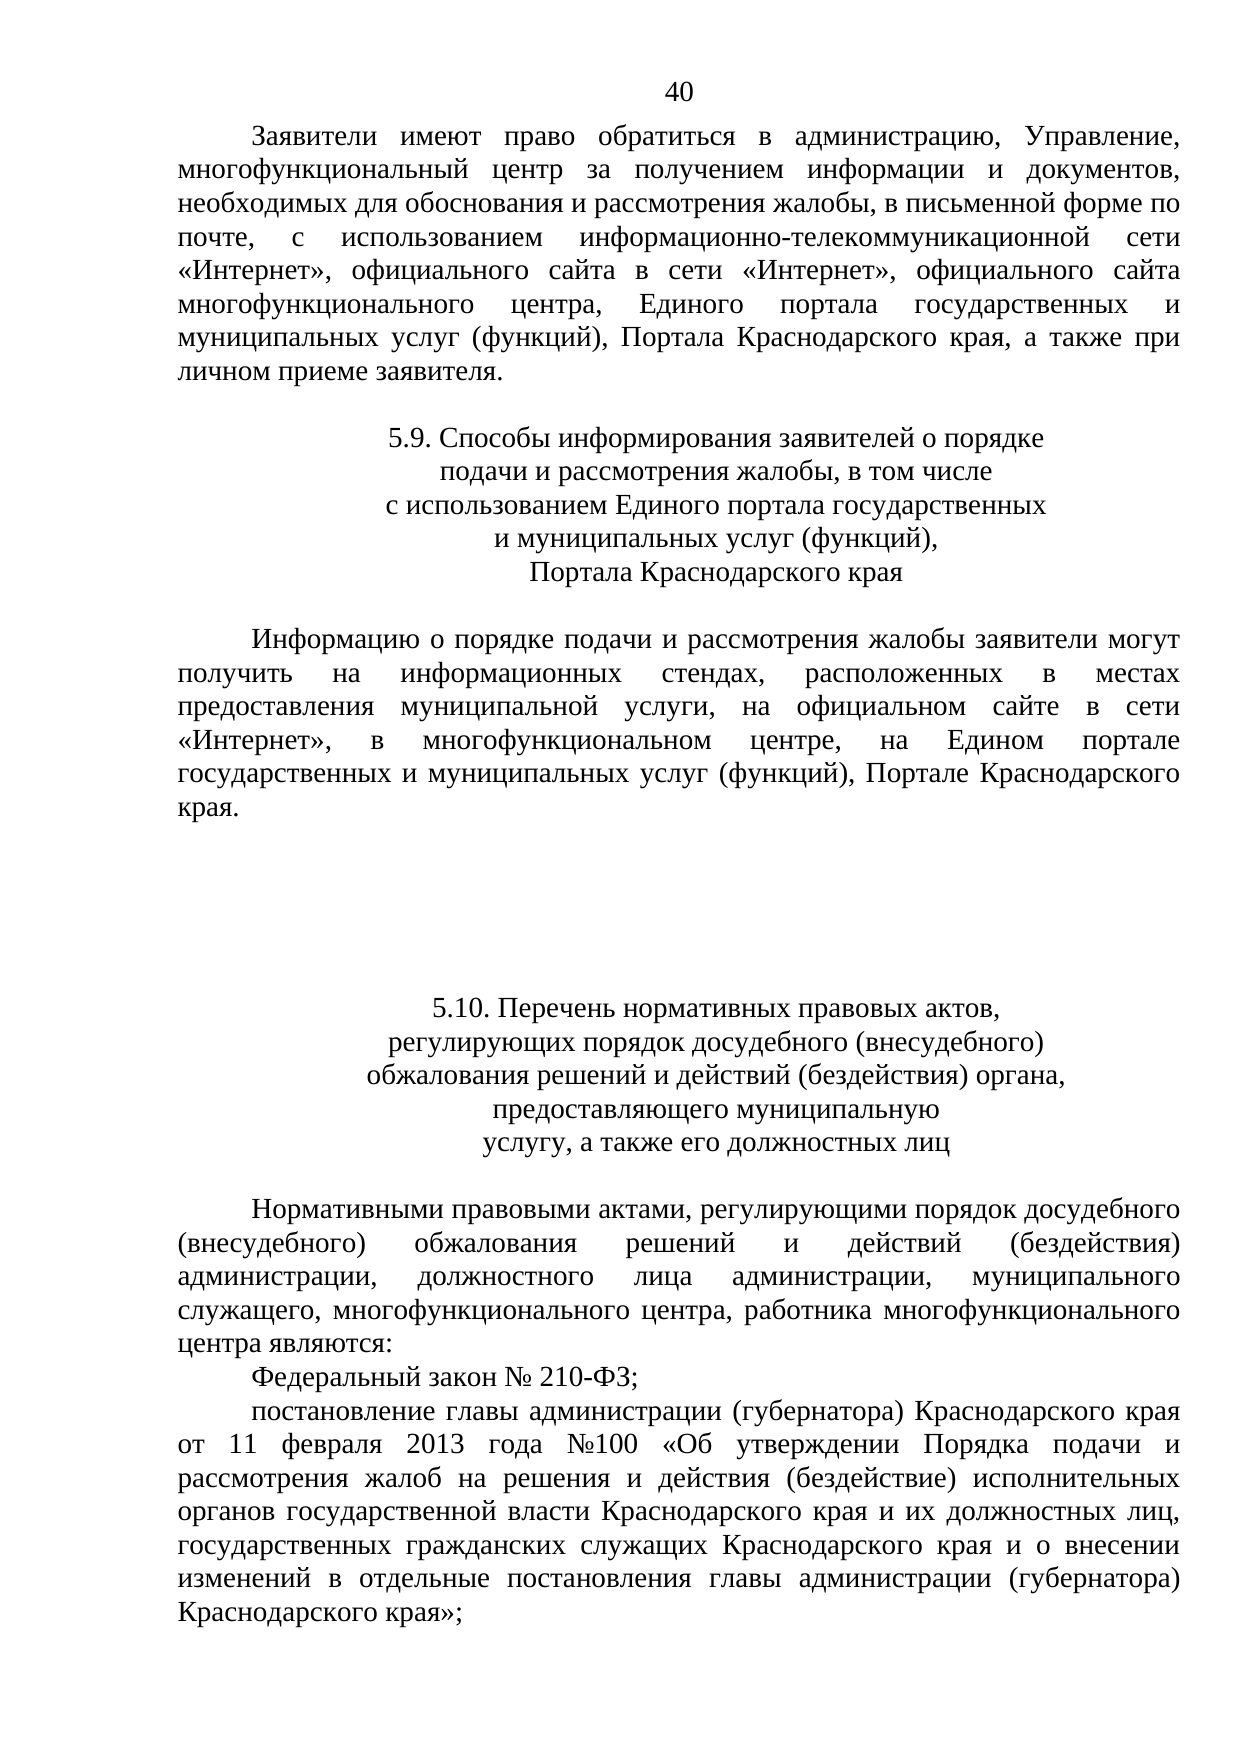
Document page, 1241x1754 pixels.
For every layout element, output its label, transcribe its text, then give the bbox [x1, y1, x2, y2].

text 5.9. Способы информирования заявителей о порядке [177, 420, 1181, 453]
text и муниципальных услуг (функций), [177, 521, 1181, 554]
text регулирующих порядок досудебного (внесудебного) [177, 1024, 1181, 1057]
text предоставляющего муниципальную [177, 1091, 1181, 1124]
text Нормативными правовыми актами, регулирующими порядок досудебного (внесудебного) обжалования решений и действий (бездействия) администрации, должностного лица администрации, муниципального служащего, многофункционального центра, работника многофункционального центра являются: [177, 1191, 1181, 1359]
text Информацию о порядке подачи и рассмотрения жалобы заявители могут получить на информационных стендах, расположенных в местах предоставления муниципальной услуги, на официальном сайте в сети «Интернет», в многофункциональном центре, на Едином портале государственных и муниципальных услуг (функций), Портале Краснодарского края. [177, 621, 1181, 822]
text Федеральный закон № 210-ФЗ; [177, 1359, 1181, 1393]
text Портала Краснодарского края [177, 554, 1181, 588]
text с использованием Единого портала государственных [177, 487, 1181, 521]
text Заявители имеют право обратиться в администрацию, Управление, многофункциональный центр за получением информации и документов, необходимых для обоснования и рассмотрения жалобы, в письменной форме по почте, с использованием информационно-телекоммуникационной сети «Интернет», официального сайта в сети «Интернет», официального сайта многофункционального центра, Единого портала государственных и муниципальных услуг (функций), Портала Краснодарского края, а также при личном приеме заявителя. [177, 118, 1181, 386]
text обжалования решений и действий (бездействия) органа, [177, 1057, 1181, 1091]
text услугу, а также его должностных лиц [177, 1124, 1181, 1158]
text подачи и рассмотрения жалобы, в том числе [177, 453, 1181, 487]
text 5.10. Перечень нормативных правовых актов, [177, 990, 1181, 1024]
text постановление главы администрации (губернатора) Краснодарского края от 11 февраля 2013 года №100 «Об утверждении Порядка подачи и рассмотрения жалоб на решения и действия (бездействие) исполнительных органов государственной власти Краснодарского края и их должностных лиц, государственных гражданских служащих Краснодарского края и о внесении изменений в отдельные постановления главы администрации (губернатора) Краснодарского края»; [177, 1393, 1181, 1627]
